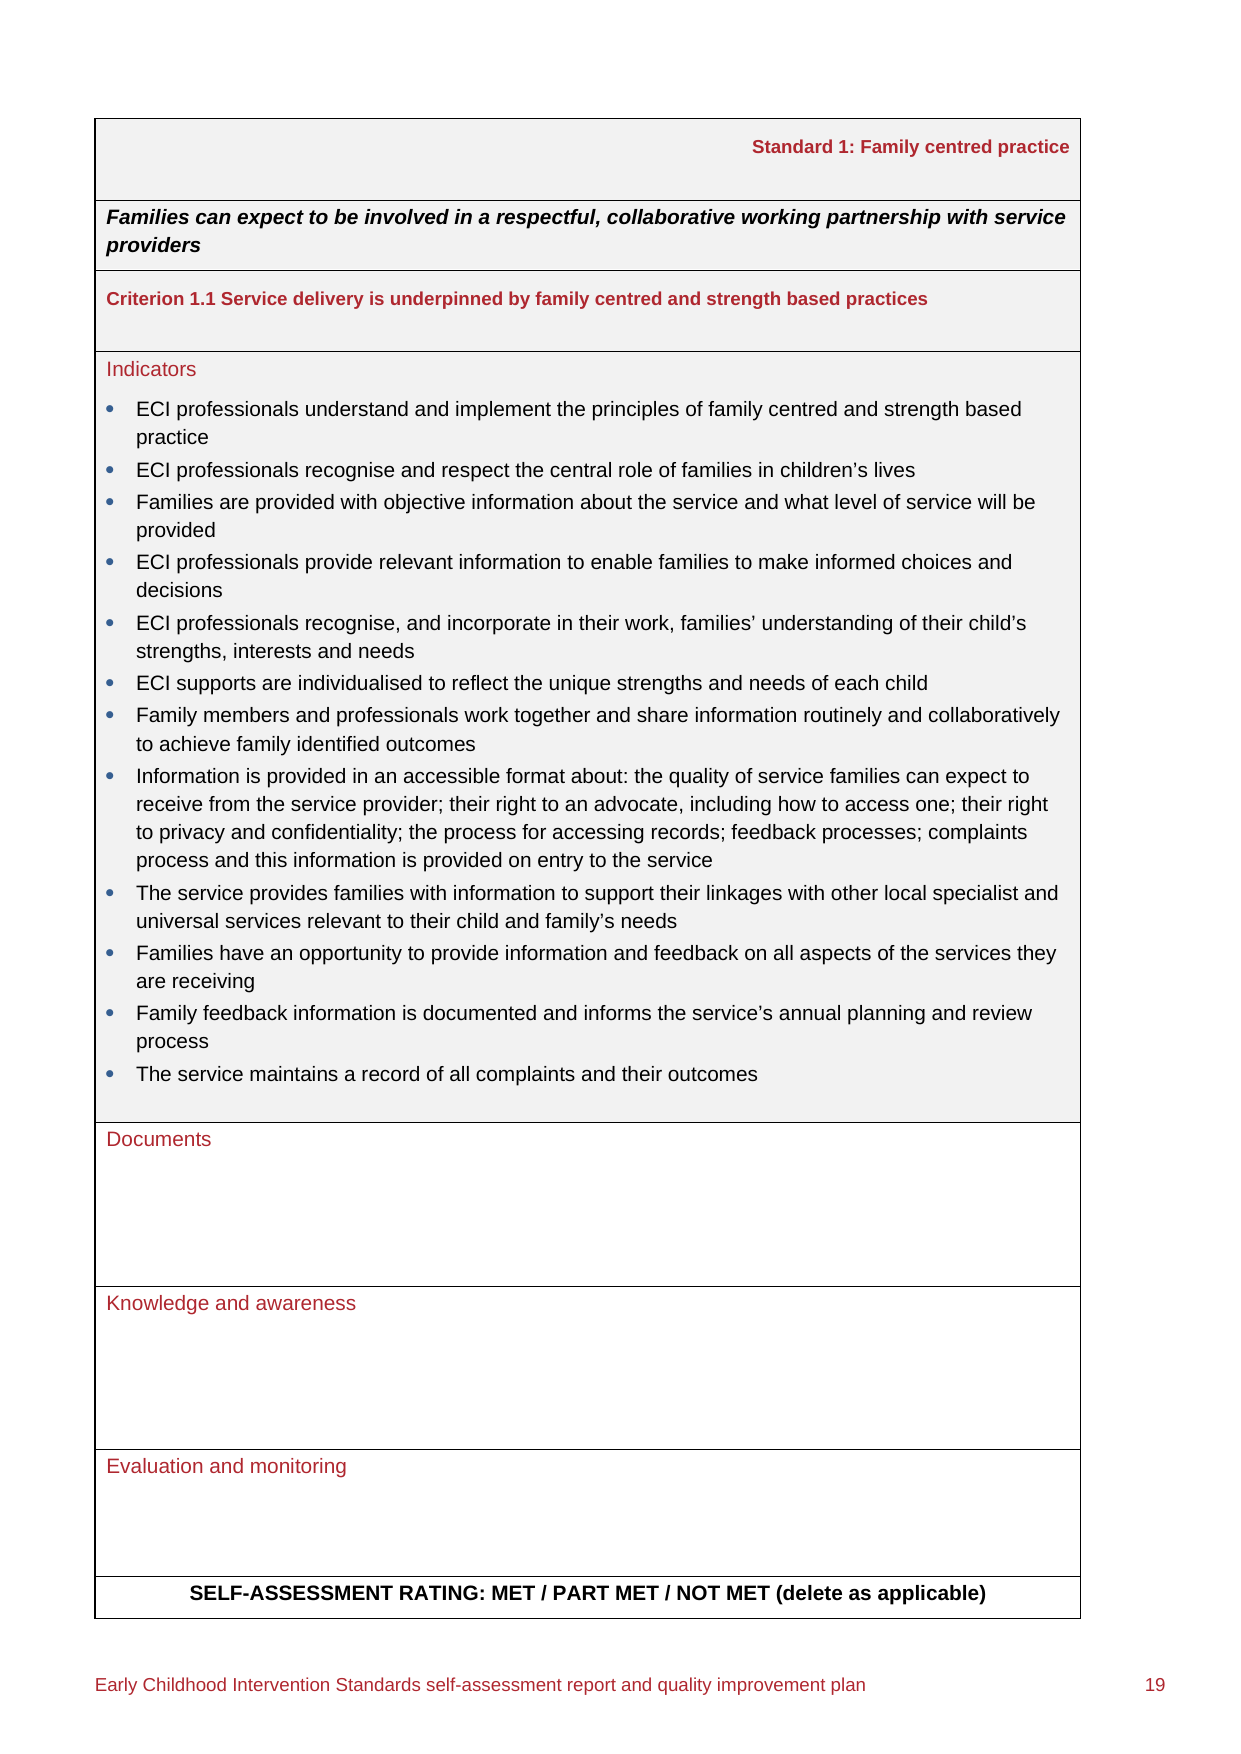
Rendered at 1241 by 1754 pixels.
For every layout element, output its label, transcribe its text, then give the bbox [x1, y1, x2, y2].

table_cell Documents [96, 1123, 1080, 1286]
table_header Standard 1: Family centred practice [96, 119, 1080, 200]
table_cell Evaluation and monitoring [96, 1450, 1080, 1576]
table_cell SELF-ASSESSMENT RATING: MET / PART MET / NOT MET (delete as applicable) [96, 1577, 1080, 1617]
table_cell Criterion 1.1 Service delivery is underpinned by family centred and strength based practices [96, 271, 1080, 351]
table_cell Indicators ECI professionals understand and implement the principles of family centred and strength based practice ECI professionals recognise and respect the central role of families in children’s lives Families are provided with objective information about the service and what level of service will be provided ECI professionals provide relevant information to enable families to make informed choices and decisions ECI professionals recognise, and incorporate in their work, families’ understanding of their child’s strengths, interests and needs ECI supports are individualised to reflect the unique strengths and needs of each child Family members and professionals work together and share information routinely and collaboratively to achieve family identified outcomes Information is provided in an accessible format about: the quality of service families can expect to receive from the service provider; their right to an advocate, including how to access one; their right to privacy and confidentiality; the process for accessing records; feedback processes; complaints process and this information is provided on entry to the service The service provides families with information to support their linkages with other local specialist and universal services relevant to their child and family’s needs Families have an opportunity to provide information and feedback on all aspects of the services they are receiving Family feedback information is documented and informs the service’s annual planning and review process The service maintains a record of all complaints and their outcomes [96, 352, 1080, 1122]
table_cell Families can expect to be involved in a respectful, collaborative working partnership with service providers [96, 201, 1080, 269]
table_cell Knowledge and awareness [96, 1287, 1080, 1449]
